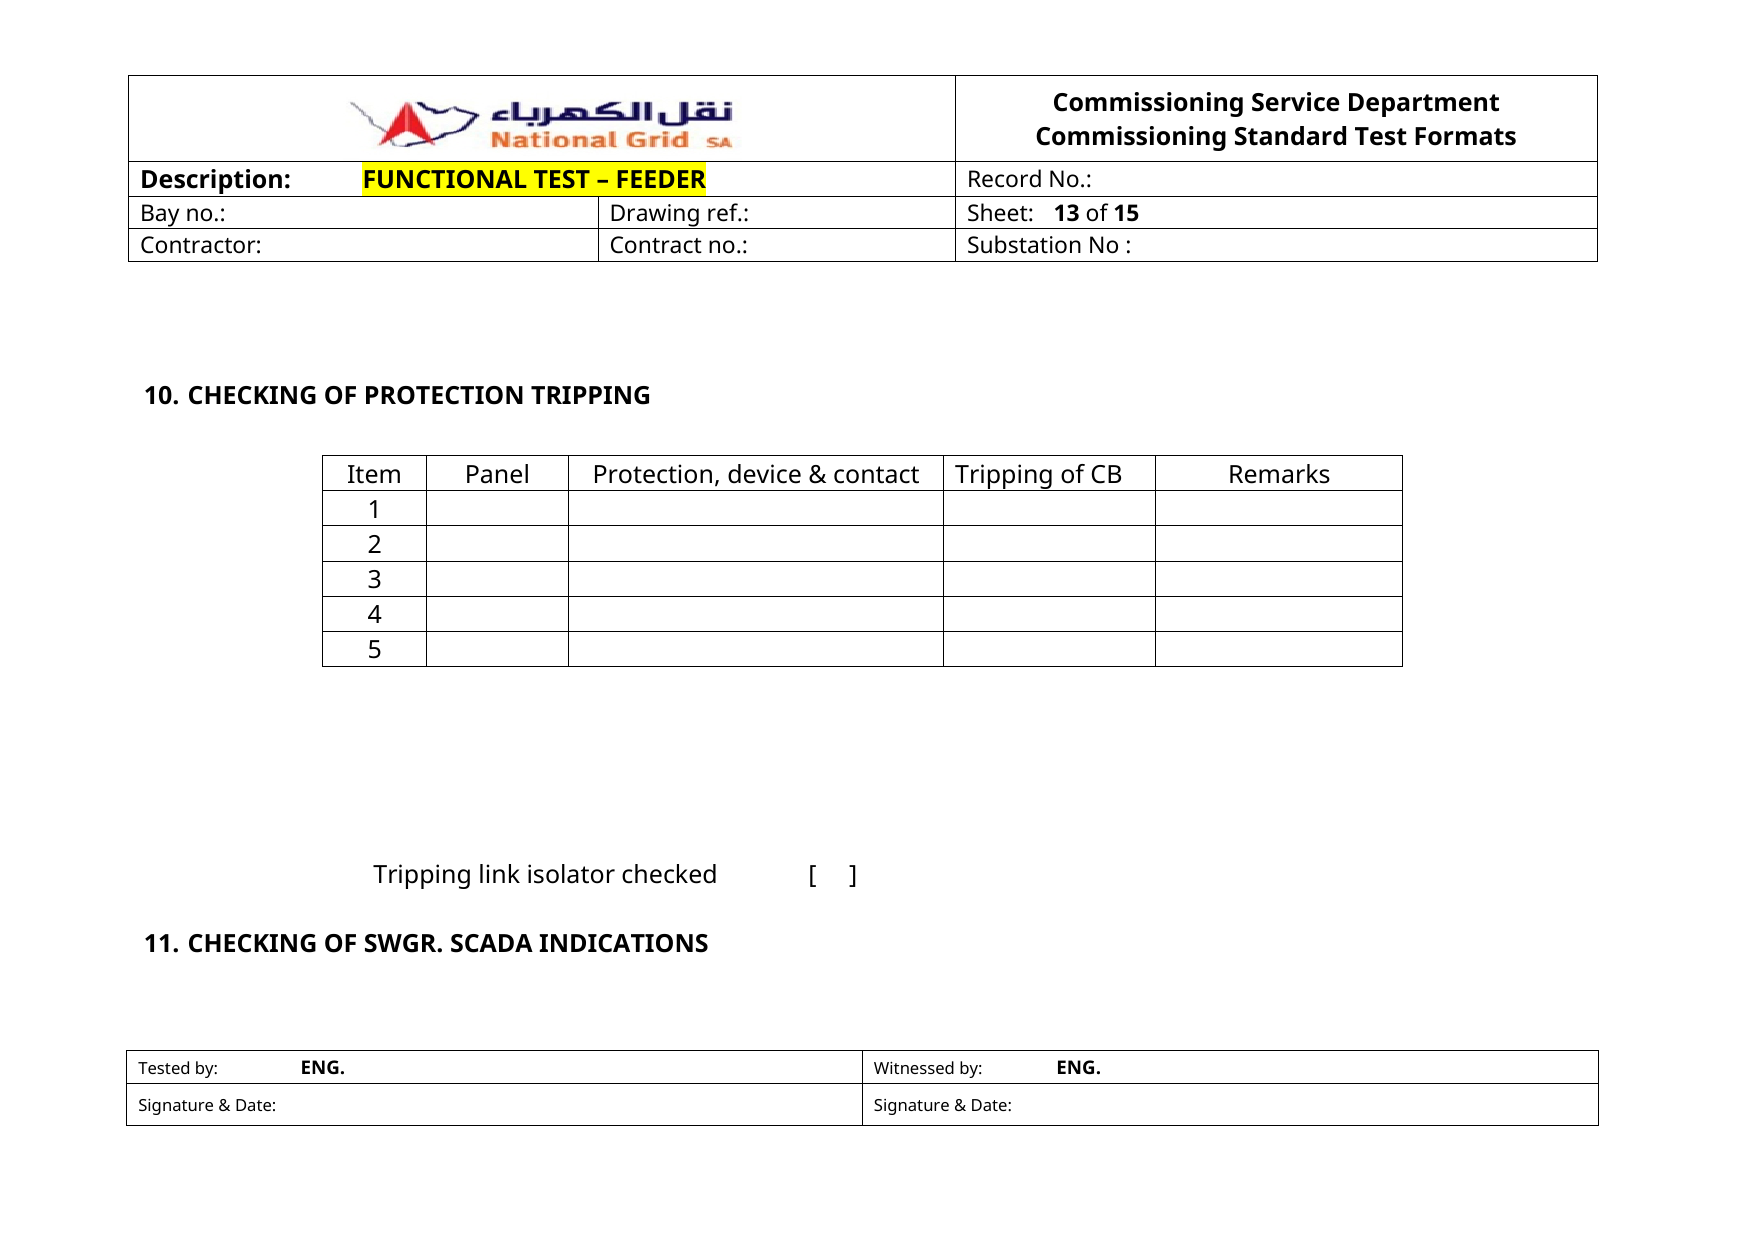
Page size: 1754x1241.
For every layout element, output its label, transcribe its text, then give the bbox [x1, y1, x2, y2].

table_cell [569, 562, 943, 596]
table_cell [944, 526, 1155, 561]
list CHECKING OF SWGR. SCADA INDICATIONS [144, 925, 1576, 959]
table_cell [1156, 597, 1402, 631]
list CHECKING OF PROTECTION TRIPPING [144, 378, 1576, 412]
table_cell [944, 491, 1155, 525]
table_cell [427, 562, 568, 596]
picture [342, 87, 742, 161]
text Tripping link isolator checked [ ] [368, 857, 1576, 891]
table_header Panel [427, 456, 568, 490]
table_header Protection, device & contact [569, 456, 943, 490]
table_header Item [323, 456, 426, 490]
table_cell [569, 526, 943, 561]
table_cell [569, 632, 943, 666]
table_cell 3 [323, 562, 426, 596]
table_cell 1 [323, 491, 426, 525]
table_cell 2 [323, 526, 426, 561]
table_header Remarks [1156, 456, 1402, 490]
table_cell [944, 597, 1155, 631]
table_cell [1156, 632, 1402, 666]
table_cell 4 [323, 597, 426, 631]
table_cell [569, 491, 943, 525]
table_cell [944, 632, 1155, 666]
table_cell [1156, 526, 1402, 561]
table_cell [569, 597, 943, 631]
table_cell [427, 491, 568, 525]
table_cell [1156, 491, 1402, 525]
table_cell [427, 526, 568, 561]
table_cell [944, 562, 1155, 596]
table_cell [1156, 562, 1402, 596]
table_cell 5 [323, 632, 426, 666]
table_cell [427, 632, 568, 666]
table_cell [427, 597, 568, 631]
table_header Tripping of CB [944, 456, 1155, 490]
